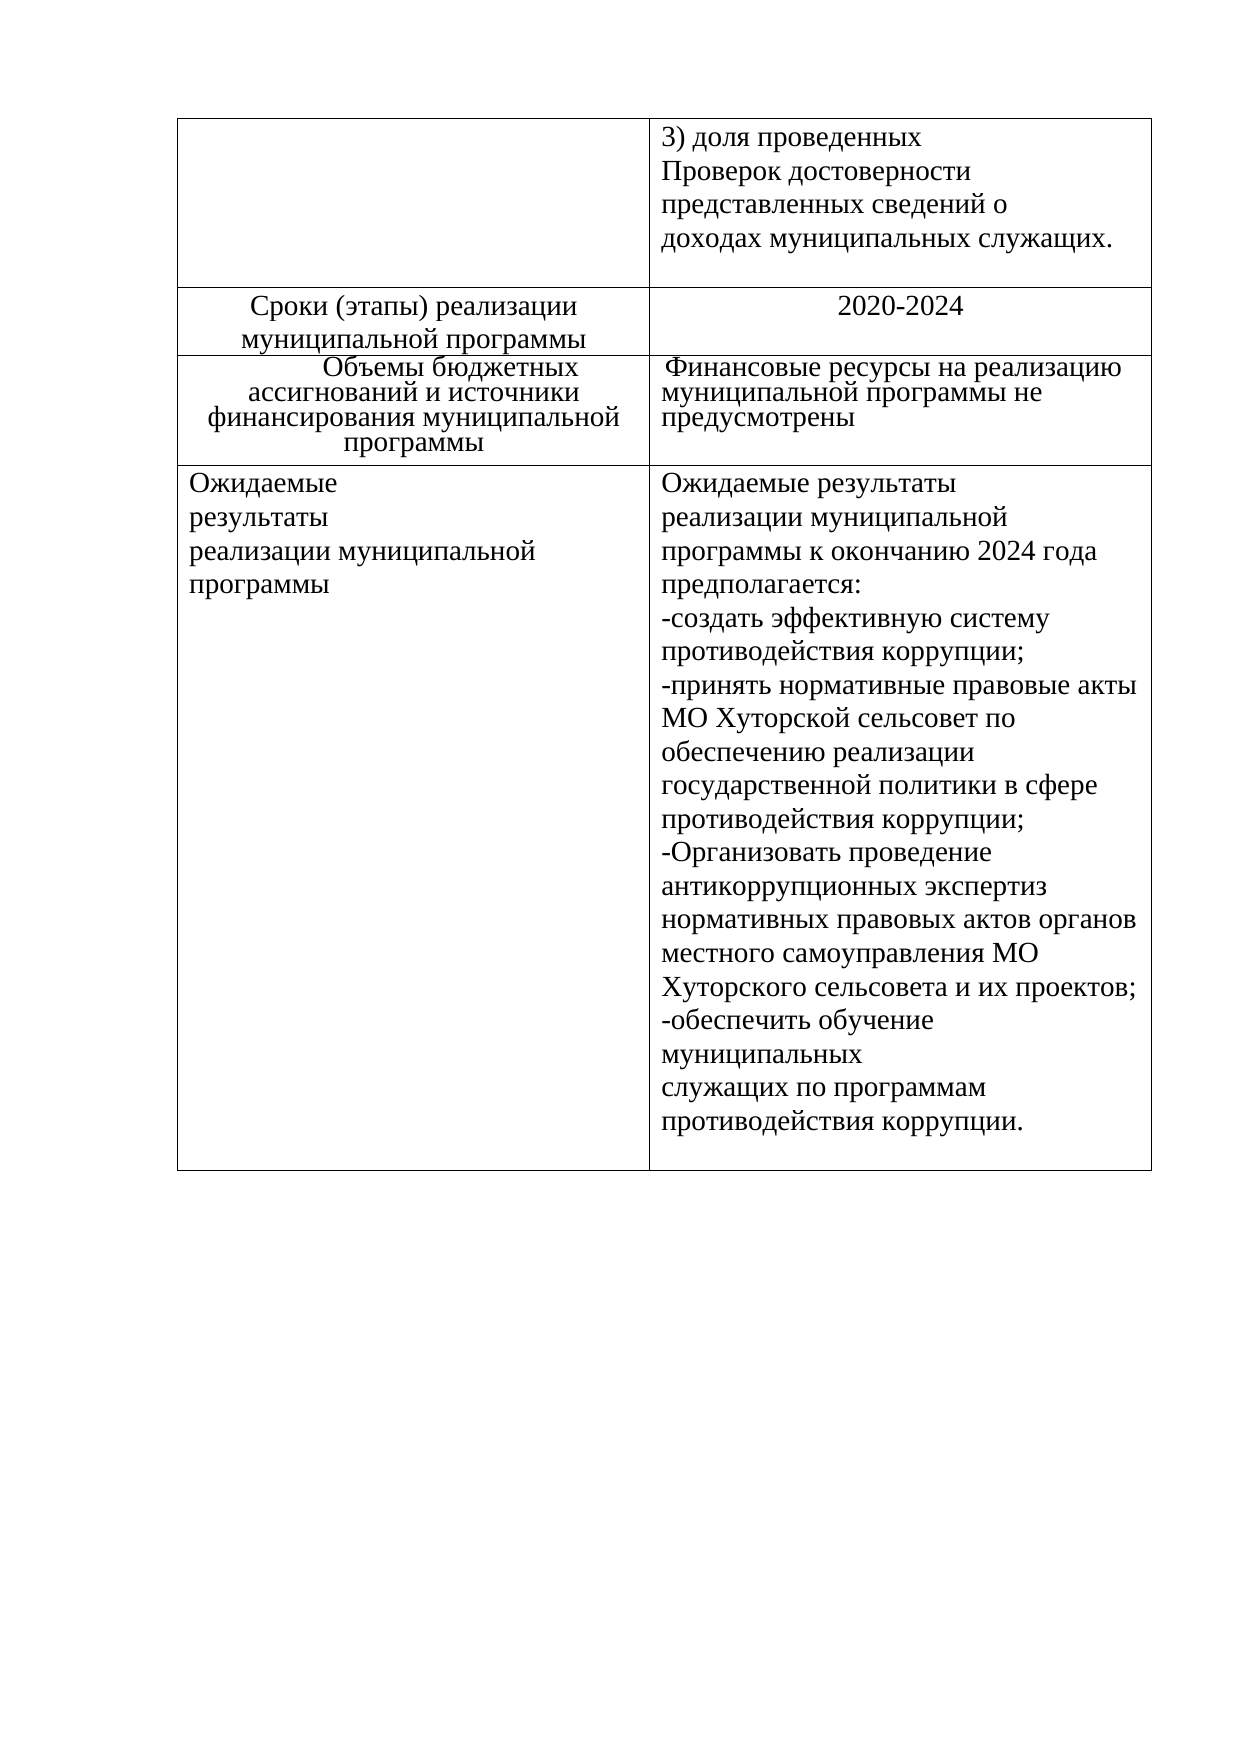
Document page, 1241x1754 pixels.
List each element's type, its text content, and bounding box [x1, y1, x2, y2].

table_cell Сроки (этапы) реализации муниципальной программы [578, 288, 649, 355]
table_cell Сроки (этапы) реализации муниципальной программы [178, 288, 250, 355]
table_cell Ожидаемые результаты реализации муниципальной программы [178, 466, 649, 1170]
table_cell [178, 119, 649, 287]
table_cell 2020-2024 [650, 288, 1151, 355]
table_cell Объемы бюджетных ассигнований и источники финансирования муниципальной программы [178, 356, 649, 464]
table_cell Ожидаемые результаты реализации муниципальной программы к окончанию 2024 года предполагается: -создать эффективную систему противодействия коррупции; -принять нормативные правовые акты МО Хуторской сельсовет по обеспечению реализации государственной политики в сфере противодействия коррупции; -Организовать проведение антикоррупционных экспертиз нормативных правовых актов органов местного самоуправления МО Хуторского сельсовета и их проектов; -обеспечить обучение муниципальных служащих по программам противодействия коррупции. [650, 466, 1151, 1170]
table_cell Финансовые ресурсы на реализацию муниципальной программы не предусмотрены [650, 356, 1151, 464]
